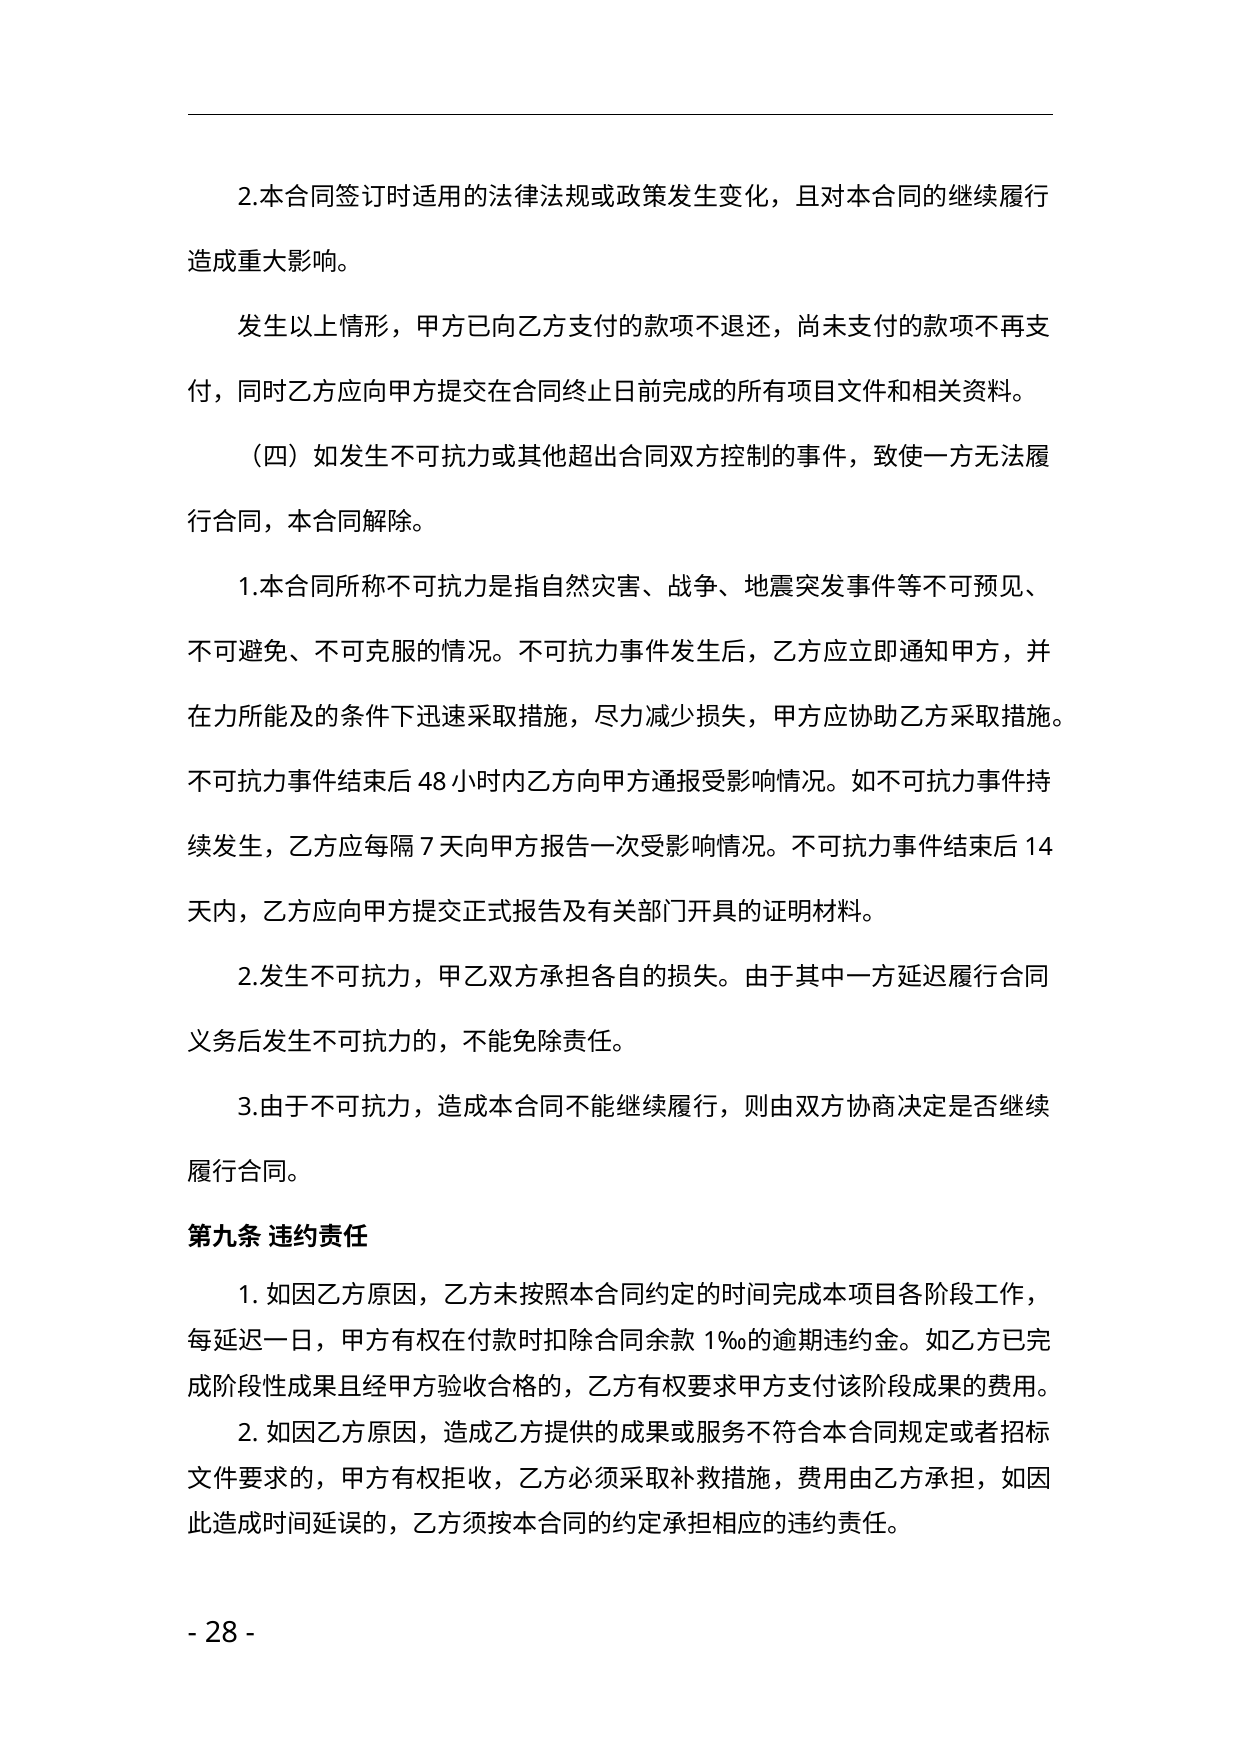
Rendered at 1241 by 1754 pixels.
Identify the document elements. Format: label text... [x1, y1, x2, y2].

text 3.由于不可抗力，造成本合同不能继续履行，则由双方协商决定是否继续履行合同。 [187, 1072, 1053, 1202]
text （四）如发生不可抗力或其他超出合同双方控制的事件，致使一方无法履行合同，本合同解除。 [187, 422, 1053, 552]
text 1.本合同所称不可抗力是指自然灾害、战争、地震突发事件等不可预见、不可避免、不可克服的情况。不可抗力事件发生后，乙方应立即通知甲方，并在力所能及的条件下迅速采取措施，尽力减少损失，甲方应协助乙方采取措施。不可抗力事件结束后48小时内乙方向甲方通报受影响情况。如不可抗力事件持续发生，乙方应每隔7天向甲方报告一次受影响情况。不可抗力事件结束后14天内，乙方应向甲方提交正式报告及有关部门开具的证明材料。 [187, 552, 1053, 942]
text 2.发生不可抗力，甲乙双方承担各自的损失。由于其中一方延迟履行合同义务后发生不可抗力的，不能免除责任。 [187, 942, 1053, 1072]
text 发生以上情形，甲方已向乙方支付的款项不退还，尚未支付的款项不再支付，同时乙方应向甲方提交在合同终止日前完成的所有项目文件和相关资料。 [187, 292, 1053, 422]
text 1. 如因乙方原因，乙方未按照本合同约定的时间完成本项目各阶段工作，每延迟一日，甲方有权在付款时扣除合同余款1‰的逾期违约金。如乙方已完成阶段性成果且经甲方验收合格的，乙方有权要求甲方支付该阶段成果的费用。 [187, 1267, 1053, 1404]
text 2. 如因乙方原因，造成乙方提供的成果或服务不符合本合同规定或者招标文件要求的，甲方有权拒收，乙方必须采取补救措施，费用由乙方承担，如因此造成时间延误的，乙方须按本合同的约定承担相应的违约责任。 [187, 1404, 1053, 1542]
text 2.本合同签订时适用的法律法规或政策发生变化，且对本合同的继续履行造成重大影响。 [187, 162, 1053, 292]
text 第九条 违约责任 [187, 1202, 1053, 1267]
